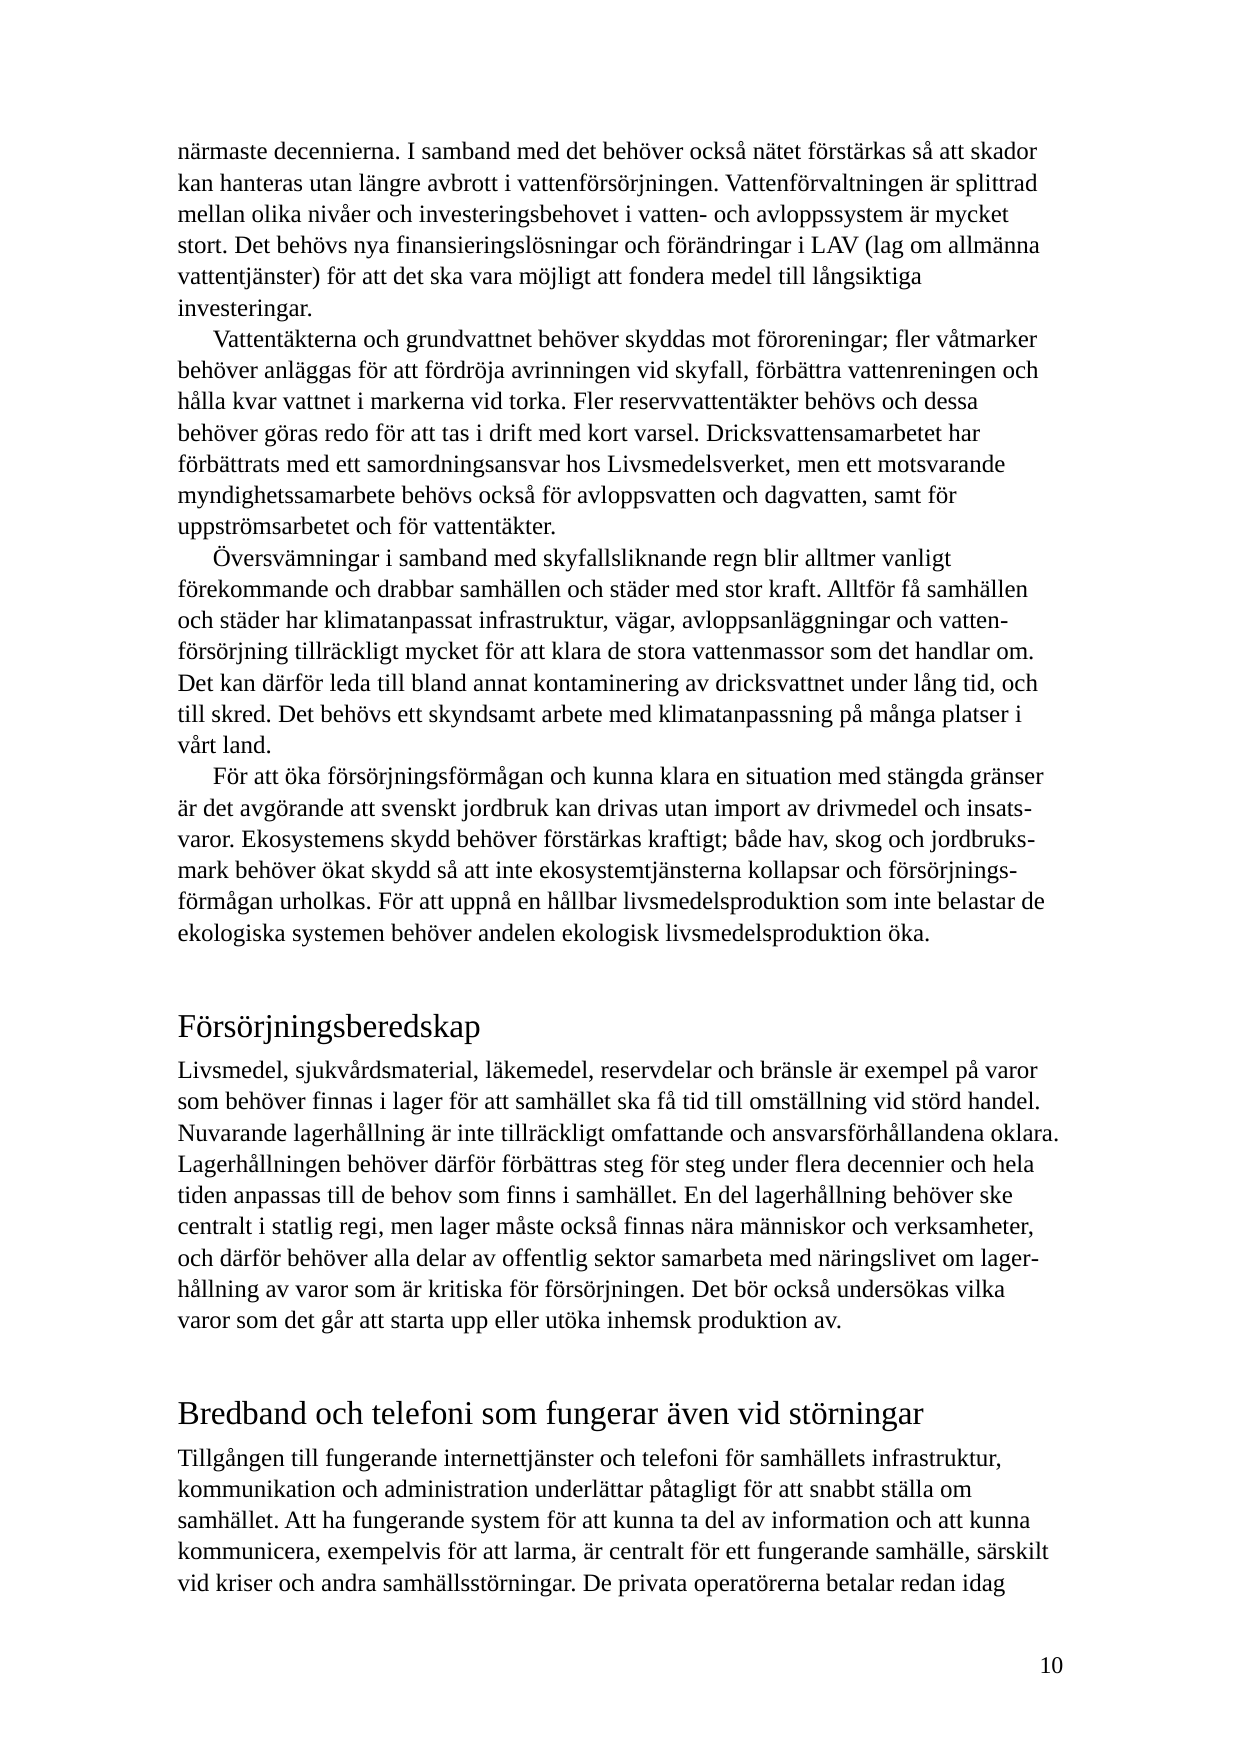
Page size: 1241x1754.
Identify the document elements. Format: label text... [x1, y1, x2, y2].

text För att öka försörjningsförmågan och kunna klara en situation med stängda gränser är det avgörande att svenskt jordbruk kan drivas utan import av drivmedel och insatsvaror. Ekosystemens skydd behöver förstärkas kraftigt; både hav, skog och jordbruksmark behöver ökat skydd så att inte ekosystemtjänsterna kollapsar och försörjningsförmågan urholkas. För att uppnå en hållbar livsmedelsproduktion som inte belastar de ekologiska systemen behöver andelen ekologisk livsmedelsproduktion öka. [177, 759, 1063, 946]
text Vattentäkterna och grundvattnet behöver skyddas mot föroreningar; fler våtmarker behöver anläggas för att fördröja avrinningen vid skyfall, förbättra vattenreningen och hålla kvar vattnet i markerna vid torka. Fler reservvattentäkter behövs och dessa behöver göras redo för att tas i drift med kort varsel. Dricksvattensamarbetet har förbättrats med ett samordningsansvar hos Livsmedelsverket, men ett motsvarande myndighetssamarbete behövs också för avloppsvatten och dagvatten, samt för uppströmsarbetet och för vattentäkter. [177, 321, 1063, 540]
subtitle Bredband och telefoni som fungerar även vid störningar [177, 1396, 1063, 1432]
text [177, 134, 1063, 321]
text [177, 1440, 1063, 1596]
text Livsmedel, sjukvårdsmaterial, läkemedel, reservdelar och bränsle är exempel på varor som behöver finnas i lager för att samhället ska få tid till omställning vid störd handel. Nuvarande lagerhållning är inte tillräckligt omfattande och ansvarsförhållandena oklara. Lagerhållningen behöver därför förbättras steg för steg under flera decennier och hela tiden anpassas till de behov som finns i samhället. En del lagerhållning behöver ske centralt i statlig regi, men lager måste också finnas nära människor och verksamheter, och därför behöver alla delar av offentlig sektor samarbeta med näringslivet om lagerhållning av varor som är kritiska för försörjningen. Det bör också undersökas vilka varor som det går att starta upp eller utöka inhemsk produktion av. [177, 1053, 1063, 1334]
subtitle Försörjningsberedskap [177, 1009, 1063, 1044]
text Översvämningar i samband med skyfallsliknande regn blir alltmer vanligt förekommande och drabbar samhällen och städer med stor kraft. Alltför få samhällen och städer har klimatanpassat infrastruktur, vägar, avloppsanläggningar och vattenförsörjning tillräckligt mycket för att klara de stora vattenmassor som det handlar om. Det kan därför leda till bland annat kontaminering av dricksvattnet under lång tid, och till skred. Det behövs ett skyndsamt arbete med klimatanpassning på många platser i vårt land. [177, 540, 1063, 759]
